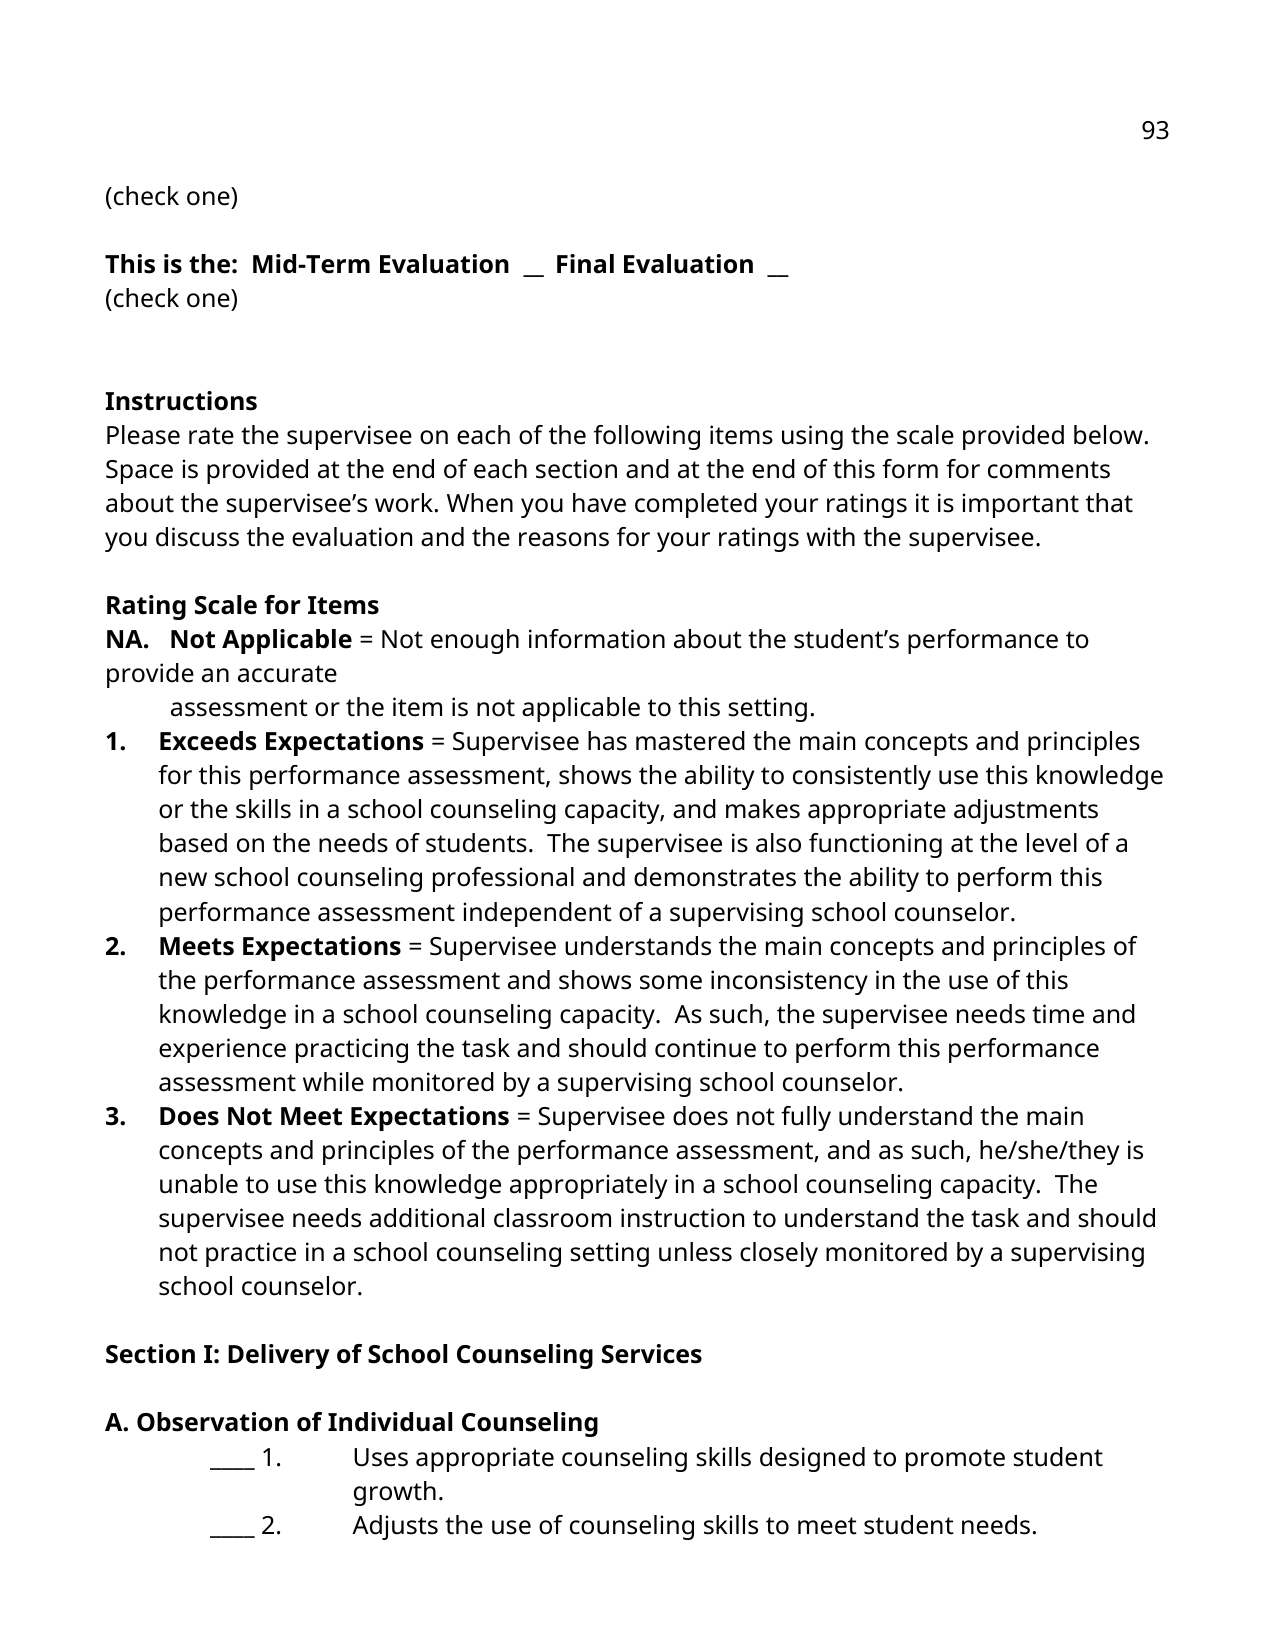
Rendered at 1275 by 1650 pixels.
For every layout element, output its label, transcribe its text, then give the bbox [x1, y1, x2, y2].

list Does Not Meet Expectations = Supervisee does not fully understand the main concepts and principles of the performance assessment, and as such, he/she/they is unable to use this knowledge appropriately in a school counseling capacity. The supervisee needs additional classroom instruction to understand the task and should not practice in a school counseling setting unless closely monitored by a supervising school counselor. [105, 1098, 1170, 1303]
text Please rate the supervisee on each of the following items using the scale provided below. Space is provided at the end of each section and at the end of this form for comments about the supervisee’s work. When you have completed your ratings it is important that you discuss the evaluation and the reasons for your ratings with the supervisee. [105, 417, 1170, 553]
text (check one) [105, 281, 1170, 315]
list Exceeds Expectations = Supervisee has mastered the main concepts and principles for this performance assessment, shows the ability to consistently use this knowledge or the skills in a school counseling capacity, and makes appropriate adjustments based on the needs of students. The supervisee is also functioning at the level of a new school counseling professional and demonstrates the ability to perform this performance assessment independent of a supervising school counselor. [105, 724, 1170, 928]
table_cell Adjusts the use of counseling skills to meet student needs. [341, 1507, 1147, 1541]
subtitle Section I: Delivery of School Counseling Services [105, 1337, 1170, 1371]
table_cell ____ 2. [191, 1507, 341, 1541]
table_header ____ 1. [191, 1439, 341, 1507]
table_header Uses appropriate counseling skills designed to promote student growth. [341, 1439, 1147, 1507]
text (check one) [105, 179, 1170, 213]
text NA. Not Applicable = Not enough information about the student’s performance to provide an accurate [105, 622, 1170, 690]
list Meets Expectations = Supervisee understands the main concepts and principles of the performance assessment and shows some inconsistency in the use of this knowledge in a school counseling capacity. As such, the supervisee needs time and experience practicing the task and should continue to perform this performance assessment while monitored by a supervising school counselor. [105, 928, 1170, 1098]
text This is the: Mid-Term Evaluation __ Final Evaluation __ [105, 247, 1170, 281]
text assessment or the item is not applicable to this setting. [105, 690, 1170, 724]
subtitle A. Observation of Individual Counseling [105, 1405, 1170, 1439]
subtitle Instructions [105, 383, 1170, 417]
subtitle Rating Scale for Items [105, 588, 1170, 622]
